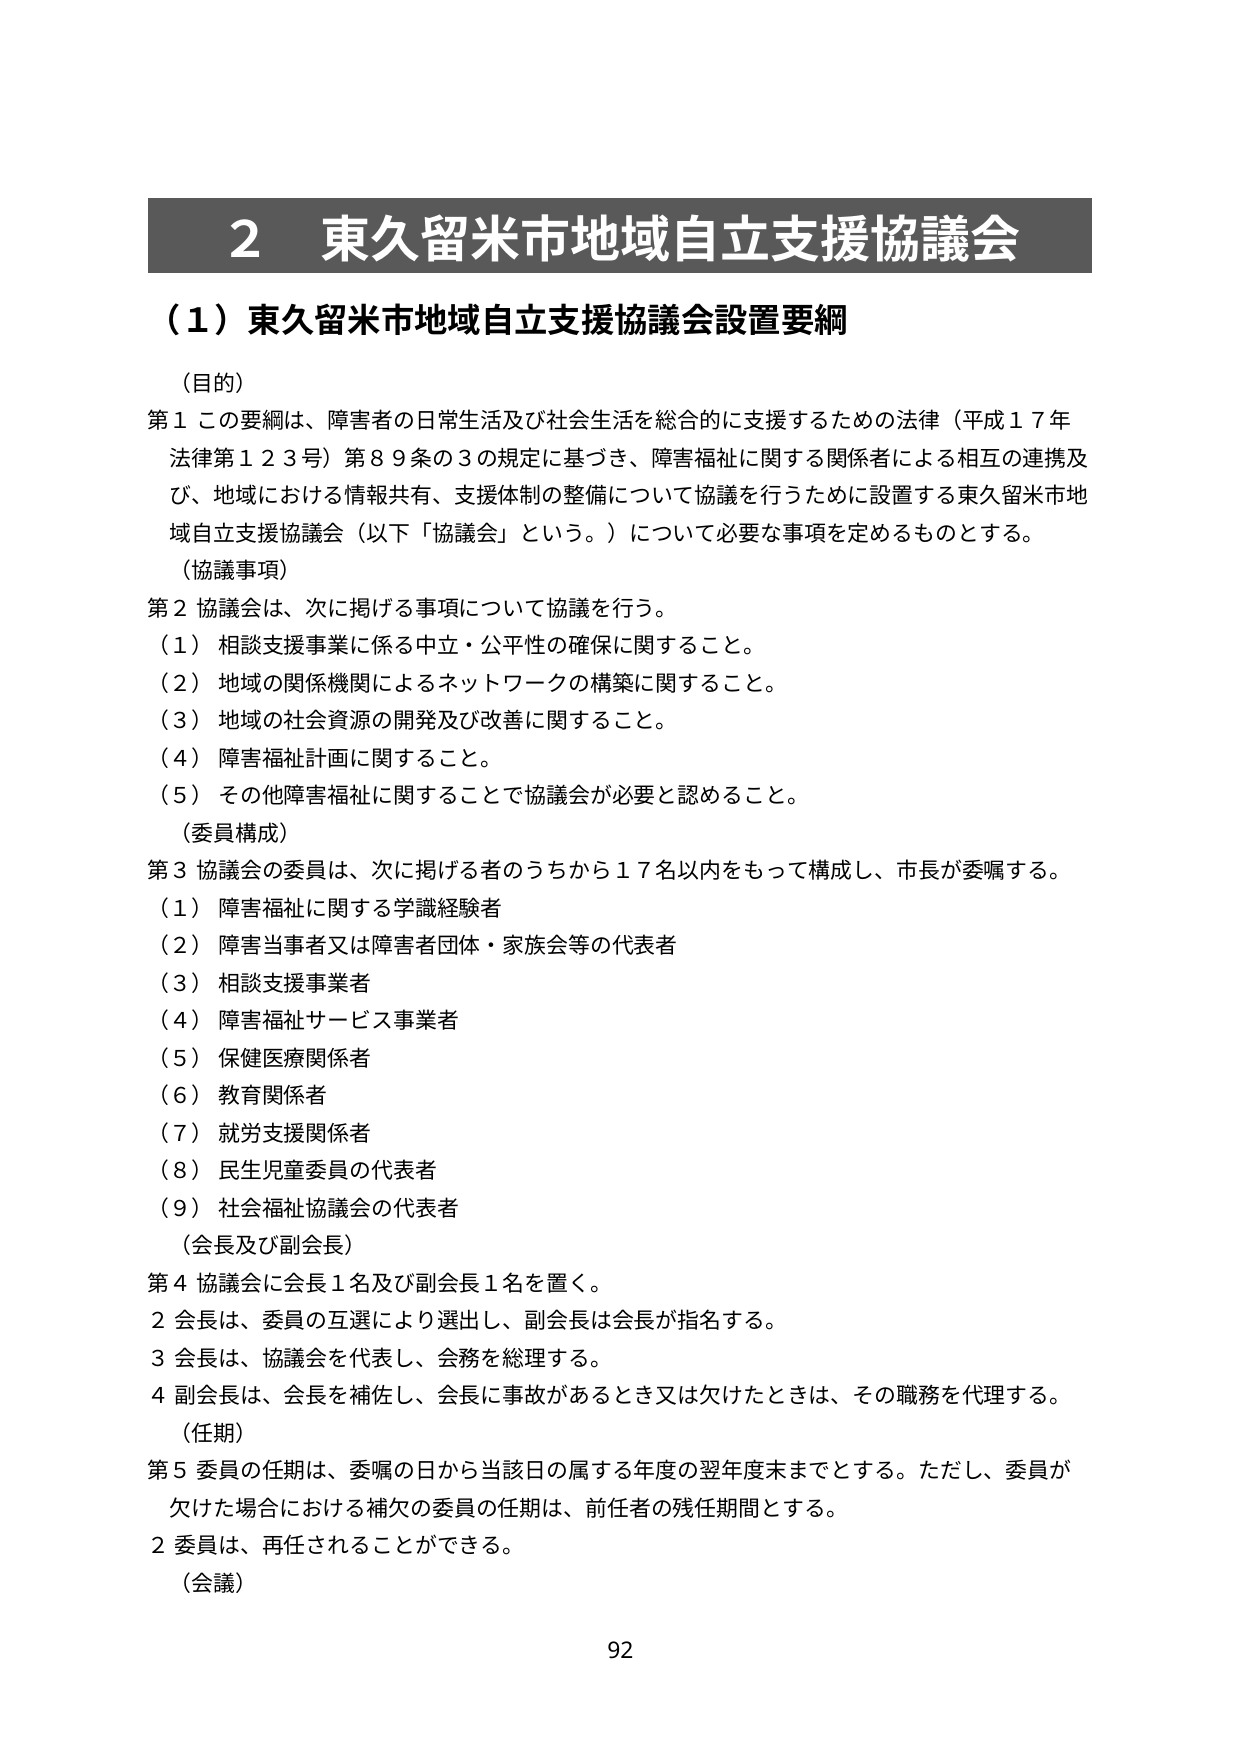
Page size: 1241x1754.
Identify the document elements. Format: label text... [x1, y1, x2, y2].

text （１） 障害福祉に関する学識経験者 [148, 888, 1092, 925]
text 第４ 協議会に会長１名及び副会長１名を置く。 [148, 1263, 1092, 1300]
text （６） 教育関係者 [148, 1075, 1092, 1113]
text （会長及び副会長） [148, 1225, 1092, 1263]
text ２ 会長は、委員の互選により選出し、副会長は会長が指名する。 [148, 1300, 1092, 1338]
text （８） 民生児童委員の代表者 [148, 1150, 1092, 1188]
text （３） 相談支援事業者 [148, 963, 1092, 1000]
text （５） その他障害福祉に関することで協議会が必要と認めること。 [148, 775, 1092, 813]
text 第５ 委員の任期は、委嘱の日から当該日の属する年度の翌年度末までとする。ただし、委員が欠けた場合における補欠の委員の任期は、前任者の残任期間とする。 [148, 1450, 1092, 1525]
text （２） 障害当事者又は障害者団体・家族会等の代表者 [148, 925, 1092, 963]
text （目的） [148, 363, 1092, 400]
text （４） 障害福祉サービス事業者 [148, 1000, 1092, 1038]
subtitle ２ 東久留米市地域自立支援協議会 [148, 198, 1092, 273]
text （９） 社会福祉協議会の代表者 [148, 1188, 1092, 1225]
text （３） 地域の社会資源の開発及び改善に関すること。 [148, 700, 1092, 738]
text （委員構成） [148, 813, 1092, 850]
text （５） 保健医療関係者 [148, 1038, 1092, 1075]
text ２ 委員は、再任されることができる。 [148, 1525, 1092, 1563]
text （会議） [148, 1563, 1092, 1600]
text ３ 会長は、協議会を代表し、会務を総理する。 [148, 1338, 1092, 1375]
text 第２ 協議会は、次に掲げる事項について協議を行う。 [148, 588, 1092, 625]
text （７） 就労支援関係者 [148, 1113, 1092, 1150]
text 第３ 協議会の委員は、次に掲げる者のうちから１７名以内をもって構成し、市長が委嘱する。 [148, 850, 1092, 888]
text （２） 地域の関係機関によるネットワークの構築に関すること。 [148, 663, 1092, 700]
text （４） 障害福祉計画に関すること。 [148, 738, 1092, 775]
text （任期） [148, 1413, 1092, 1450]
text （１） 相談支援事業に係る中立・公平性の確保に関すること。 [148, 625, 1092, 663]
subtitle （１）東久留米市地域自立支援協議会設置要綱 [148, 280, 1092, 355]
text 第１ この要綱は、障害者の日常生活及び社会生活を総合的に支援するための法律（平成１７年法律第１２３号）第８９条の３の規定に基づき、障害福祉に関する関係者による相互の連携及び、地域における情報共有、支援体制の整備について協議を行うために設置する東久留米市地域自立支援協議会（以下「協議会」という。）について必要な事項を定めるものとする。 [148, 400, 1092, 550]
text （協議事項） [148, 550, 1092, 588]
text ４ 副会長は、会長を補佐し、会長に事故があるとき又は欠けたときは、その職務を代理する。 [148, 1375, 1092, 1413]
